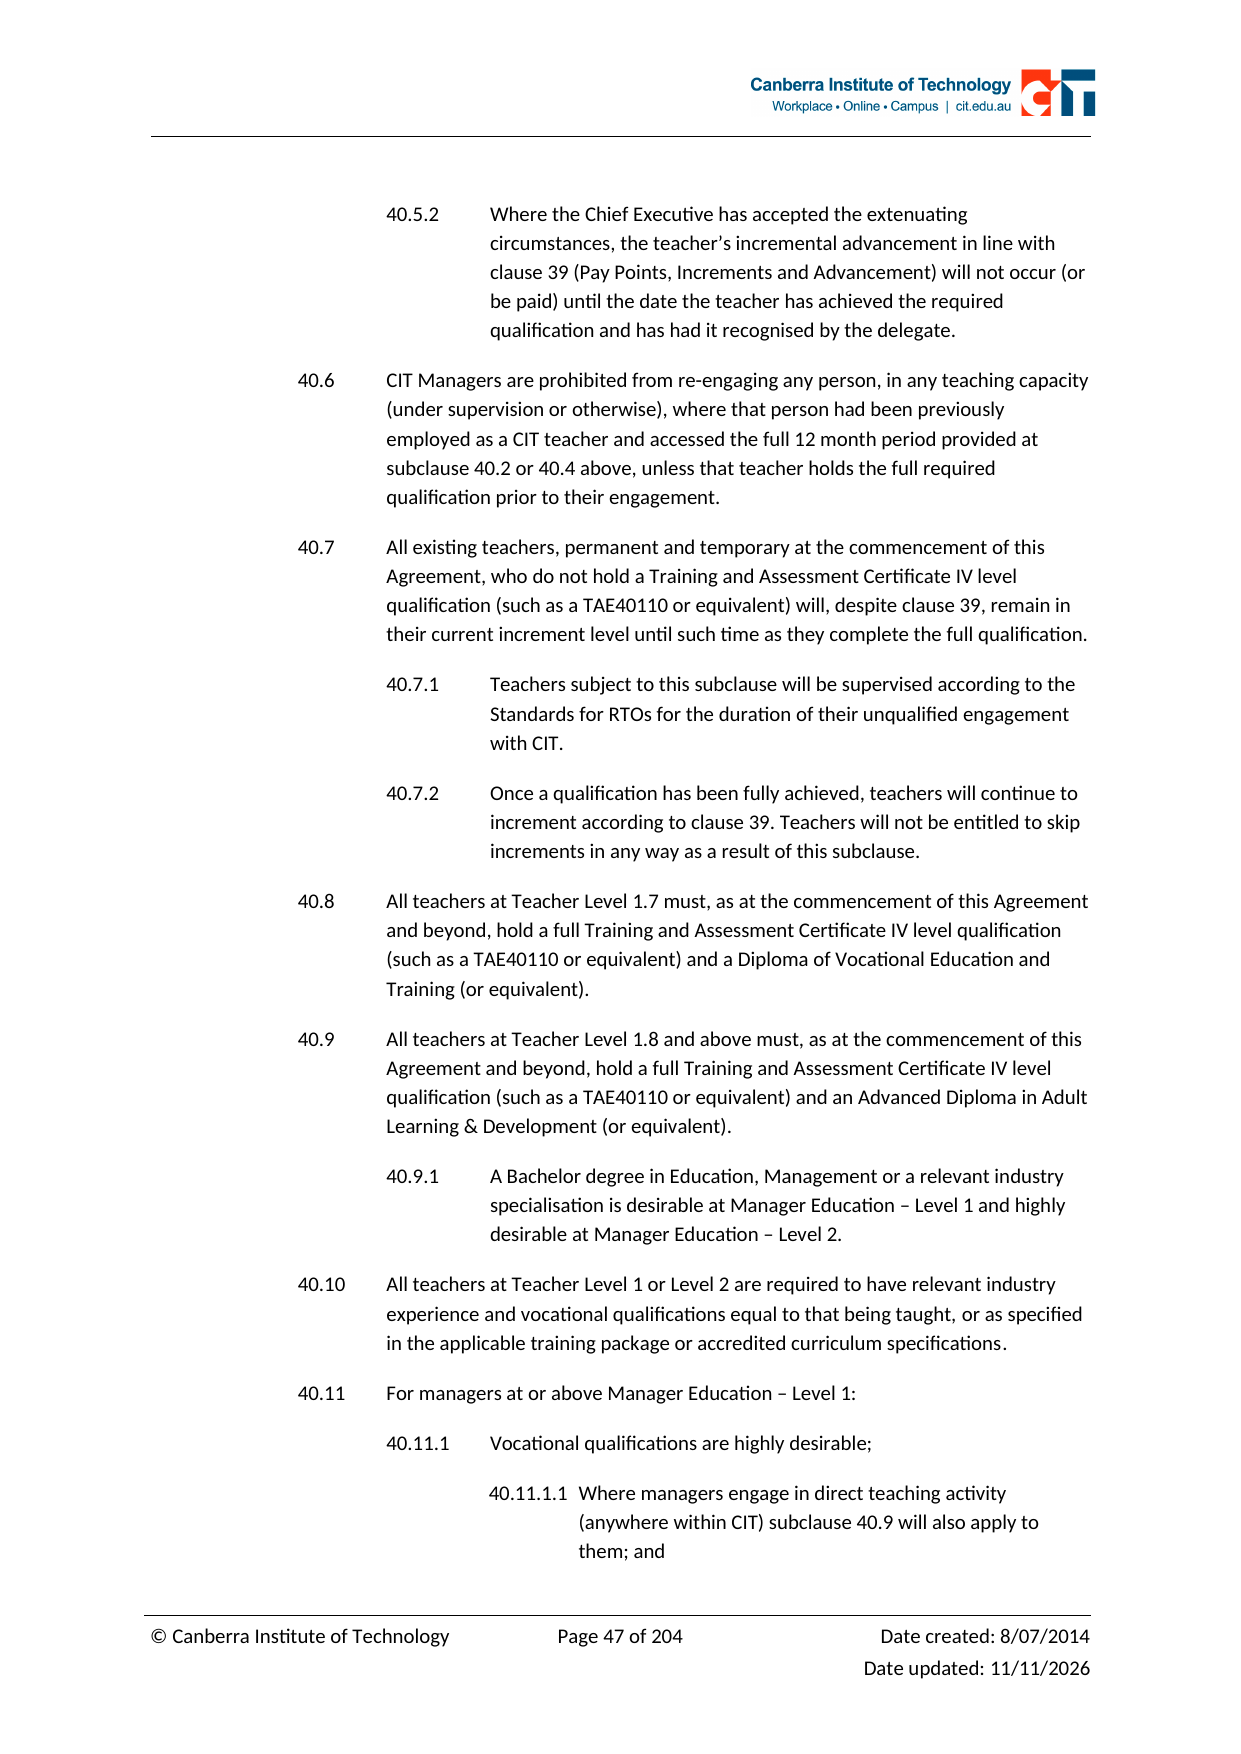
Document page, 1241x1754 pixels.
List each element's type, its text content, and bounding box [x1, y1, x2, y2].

text Teachers subject to this subclause will be supervised according to the Standards for RTOs for the duration of their unqualified engagement with CIT. [386, 672, 1090, 755]
text Once a qualification has been fully achieved, teachers will continue to increment according to clause 39. Teachers will not be entitled to skip increments in any way as a result of this subclause. [386, 780, 1090, 864]
picture [751, 68, 1096, 117]
text Where the Chief Executive has accepted the extenuating circumstances, the teacher’s incremental advancement in line with clause 39 (Pay Points, Increments and Advancement) will not occur (or be paid) until the date the teacher has achieved the required qualification and has had it recognised by the delegate. [386, 201, 1090, 343]
text All teachers at Teacher Level 1.8 and above must, as at the commencement of this Agreement and beyond, hold a full Training and Assessment Certificate IV level qualification (such as a TAE40110 or equivalent) and an Advanced Diploma in Adult Learning & Development (or equivalent). [298, 1026, 1090, 1139]
text For managers at or above Manager Education – Level 1: [298, 1380, 1090, 1405]
list Where managers engage in direct teaching activity (anywhere within CIT) subclause 40.9 will also apply to them; and [488, 1480, 1090, 1564]
text All teachers at Teacher Level 1.7 must, as at the commencement of this Agreement and beyond, hold a full Training and Assessment Certificate IV level qualification (such as a TAE40110 or equivalent) and a Diploma of Vocational Education and Training (or equivalent). [298, 888, 1090, 1001]
text All existing teachers, permanent and temporary at the commencement of this Agreement, who do not hold a Training and Assessment Certificate IV level qualification (such as a TAE40110 or equivalent) will, despite clause 39, remain in their current increment level until such time as they complete the full qualification. [298, 534, 1090, 647]
text All teachers at Teacher Level 1 or Level 2 are required to have relevant industry experience and vocational qualifications equal to that being taught, or as specified in the applicable training package or accredited curriculum specifications. [298, 1272, 1090, 1355]
text CIT Managers are prohibited from re-engaging any person, in any teaching capacity (under supervision or otherwise), where that person had been previously employed as a CIT teacher and accessed the full 12 month period provided at subclause 40.2 or 40.4 above, unless that teacher holds the full required qualification prior to their engagement. [298, 367, 1090, 509]
text A Bachelor degree in Education, Management or a relevant industry specialisation is desirable at Manager Education – Level 1 and highly desirable at Manager Education – Level 2. [386, 1163, 1090, 1247]
text Vocational qualifications are highly desirable; [386, 1430, 1090, 1455]
